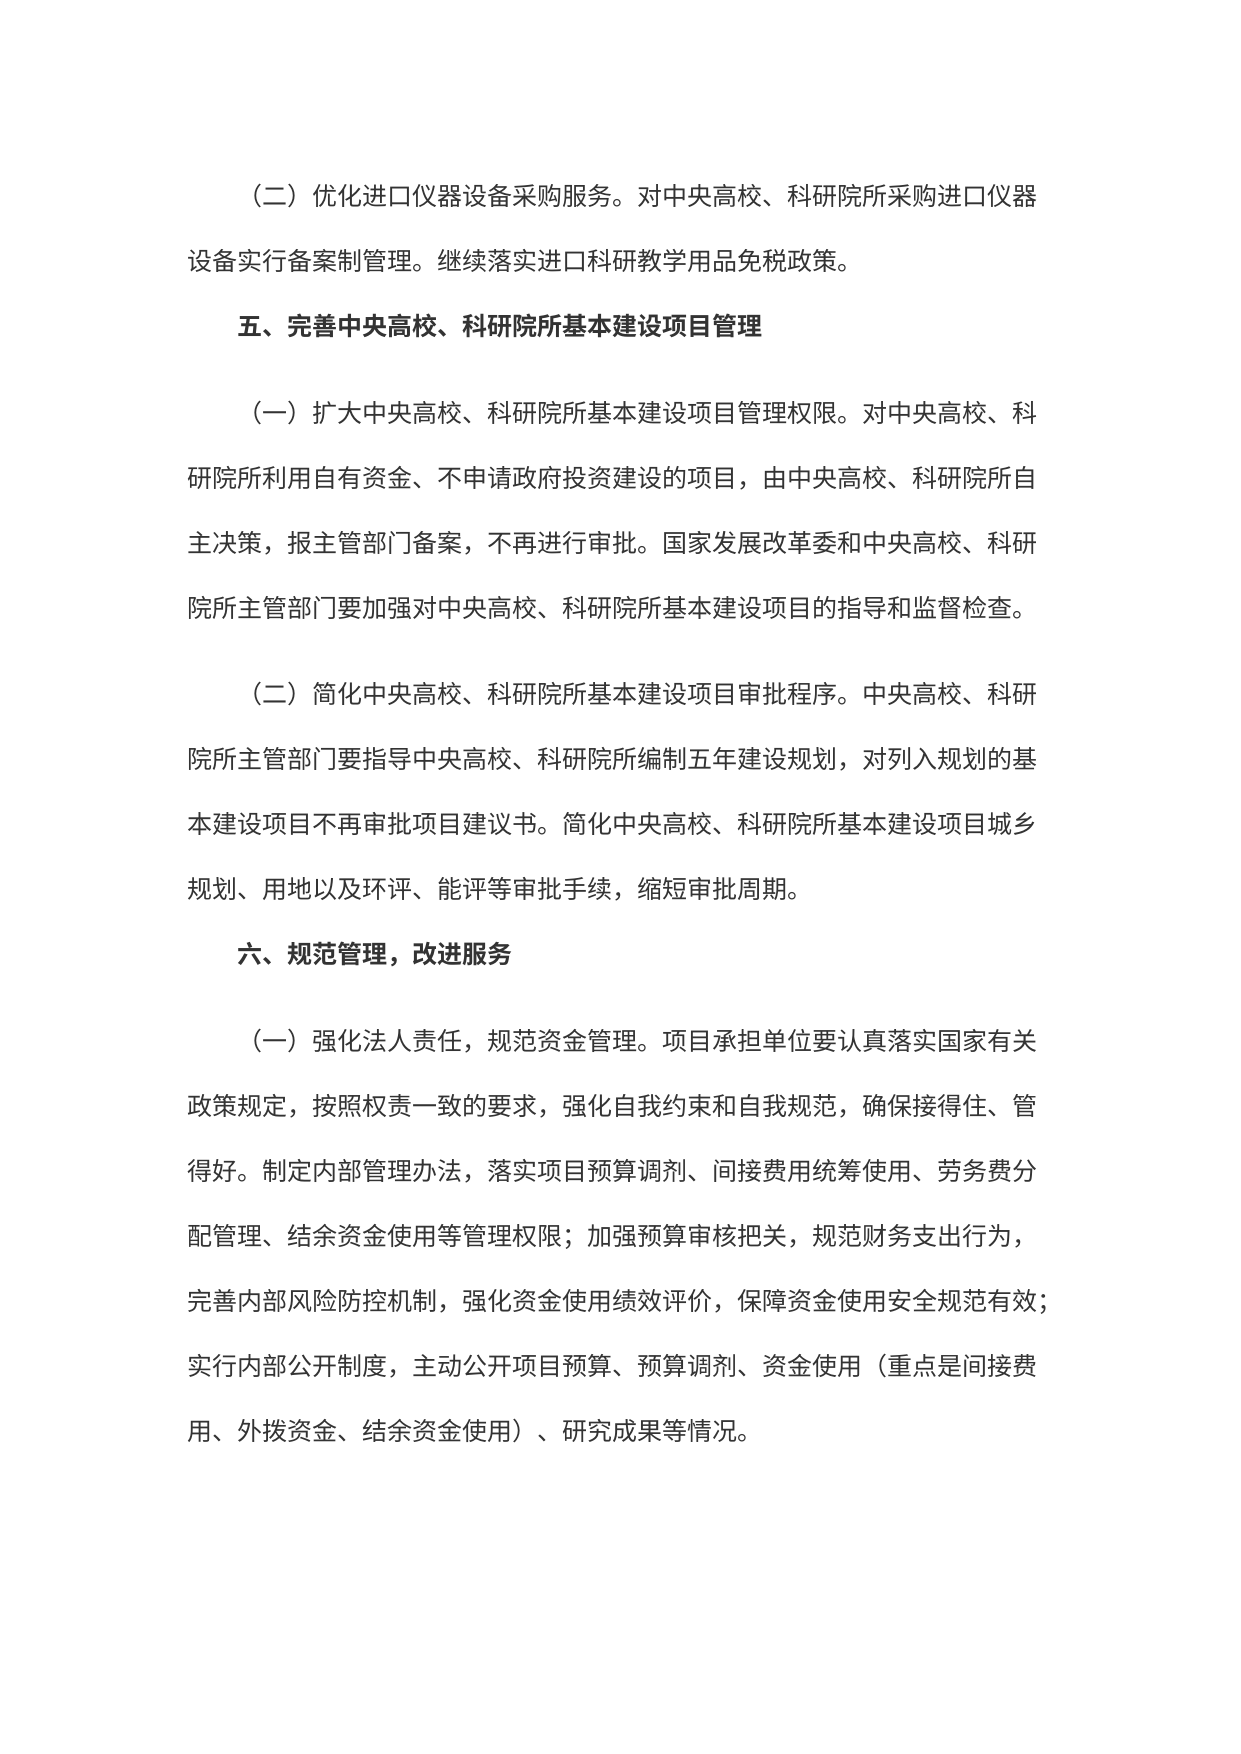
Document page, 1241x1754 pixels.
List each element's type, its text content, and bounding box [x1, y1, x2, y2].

text （二）简化中央高校、科研院所基本建设项目审批程序。中央高校、科研院所主管部门要指导中央高校、科研院所编制五年建设规划，对列入规划的基本建设项目不再审批项目建议书。简化中央高校、科研院所基本建设项目城乡规划、用地以及环评、能评等审批手续，缩短审批周期。 [187, 660, 1053, 920]
text （一）扩大中央高校、科研院所基本建设项目管理权限。对中央高校、科研院所利用自有资金、不申请政府投资建设的项目，由中央高校、科研院所自主决策，报主管部门备案，不再进行审批。国家发展改革委和中央高校、科研院所主管部门要加强对中央高校、科研院所基本建设项目的指导和监督检查。 [187, 379, 1053, 639]
text （一）强化法人责任，规范资金管理。项目承担单位要认真落实国家有关政策规定，按照权责一致的要求，强化自我约束和自我规范，确保接得住、管得好。制定内部管理办法，落实项目预算调剂、间接费用统筹使用、劳务费分配管理、结余资金使用等管理权限；加强预算审核把关，规范财务支出行为，完善内部风险防控机制，强化资金使用绩效评价，保障资金使用安全规范有效；实行内部公开制度，主动公开项目预算、预算调剂、资金使用（重点是间接费用、外拨资金、结余资金使用）、研究成果等情况。 [187, 1007, 1053, 1462]
text （二）优化进口仪器设备采购服务。对中央高校、科研院所采购进口仪器设备实行备案制管理。继续落实进口科研教学用品免税政策。 [187, 162, 1053, 292]
text 五、完善中央高校、科研院所基本建设项目管理 [187, 292, 1053, 357]
text 六、规范管理，改进服务 [187, 920, 1053, 985]
